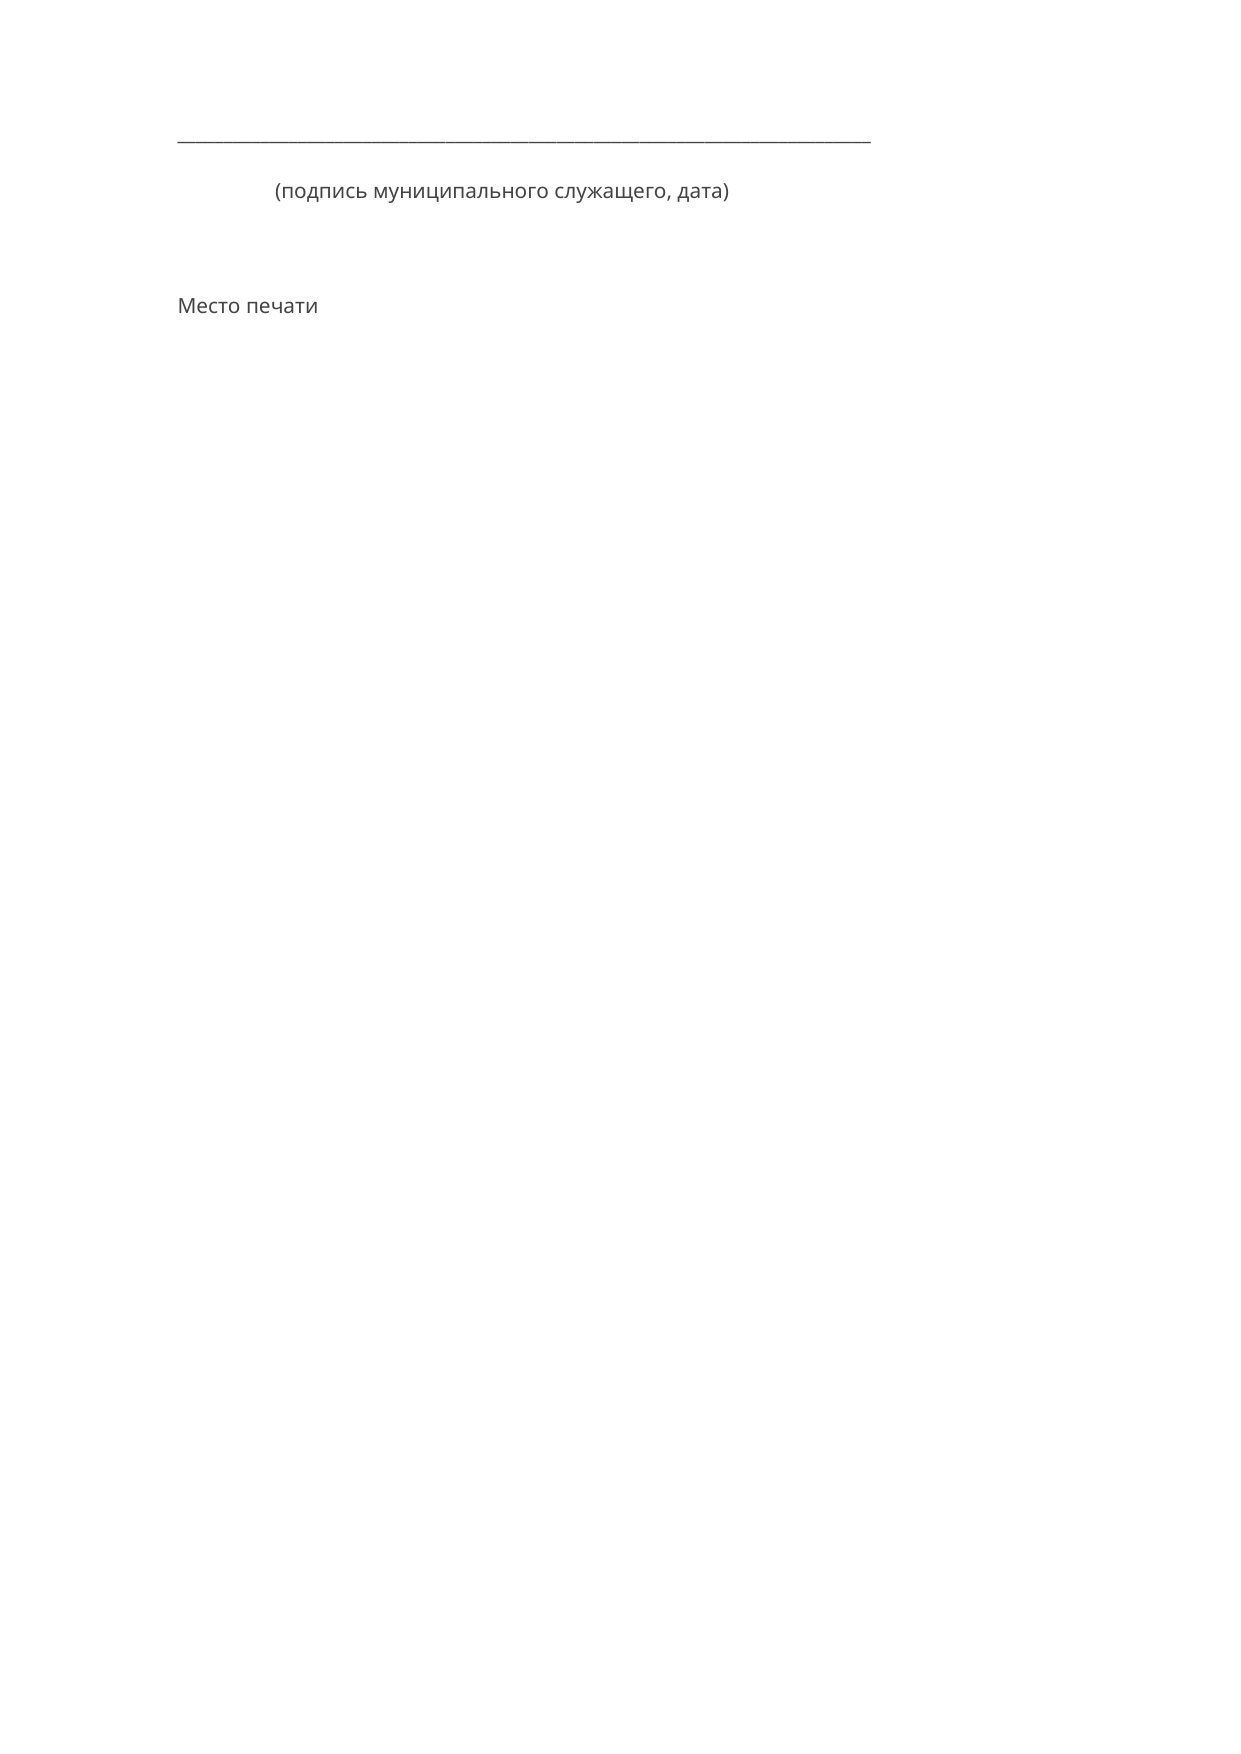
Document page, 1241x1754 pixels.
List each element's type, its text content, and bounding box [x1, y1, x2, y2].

text Место печати [177, 291, 1152, 319]
text (подпись муниципального служащего, дата) [177, 176, 1152, 204]
text ___________________________________________________________________________ [177, 118, 1152, 147]
